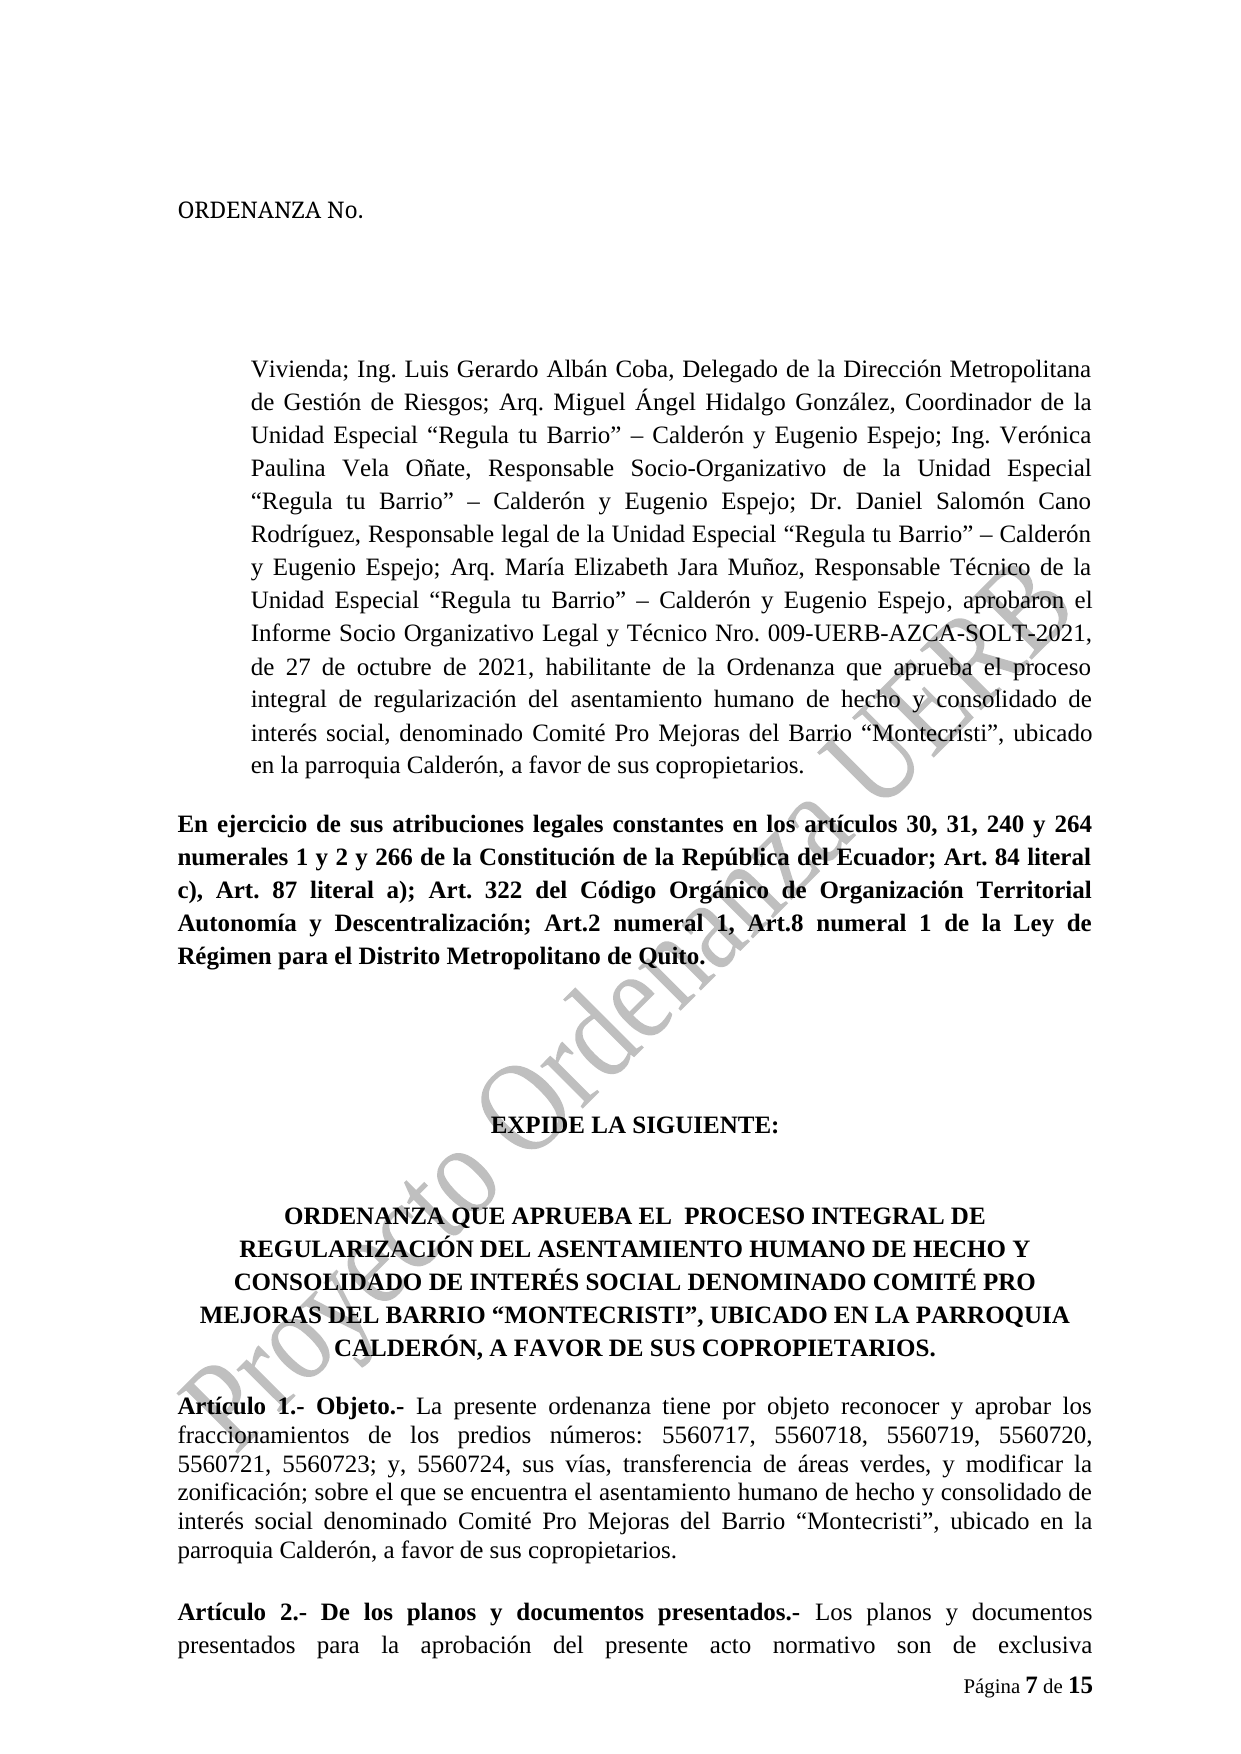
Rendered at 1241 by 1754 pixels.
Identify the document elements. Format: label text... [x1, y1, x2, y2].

text En ejercicio de sus atribuciones legales constantes en los artículos 30, 31, 240 y 264 numerales 1 y 2 y 266 de la Constitución de la República del Ecuador; Art. 84 literal c), Art. 87 literal a); Art. 322 del Código Orgánico de Organización Territorial Autonomía y Descentralización; Art.2 numeral 1, Art.8 numeral 1 de la Ley de Régimen para el Distrito Metropolitano de Quito. [177, 809, 1093, 969]
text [177, 1597, 1093, 1658]
text EXPIDE LA SIGUIENTE: [177, 1110, 1093, 1139]
text Artículo 1.- Objeto.- La presente ordenanza tiene por objeto reconocer y aprobar los fraccionamientos de los predios números: 5560717, 5560718, 5560719, 5560720, 5560721, 5560723; y, 5560724, sus vías, transferencia de áreas verdes, y modificar la zonificación; sobre el que se encuentra el asentamiento humano de hecho y consolidado de interés social denominado Comité Pro Mejoras del Barrio “Montecristi”, ubicado en la parroquia Calderón, a favor de sus copropietarios. [177, 1391, 1093, 1564]
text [177, 354, 1093, 779]
subtitle ORDENANZA QUE APRUEBA EL PROCESO INTEGRAL DE REGULARIZACIÓN DEL ASENTAMIENTO HUMANO DE HECHO Y CONSOLIDADO DE INTERÉS SOCIAL DENOMINADO COMITÉ PRO MEJORAS DEL BARRIO “MONTECRISTI”, UBICADO EN LA PARROQUIA CALDERÓN, A FAVOR DE SUS COPROPIETARIOS. [177, 1201, 1093, 1362]
